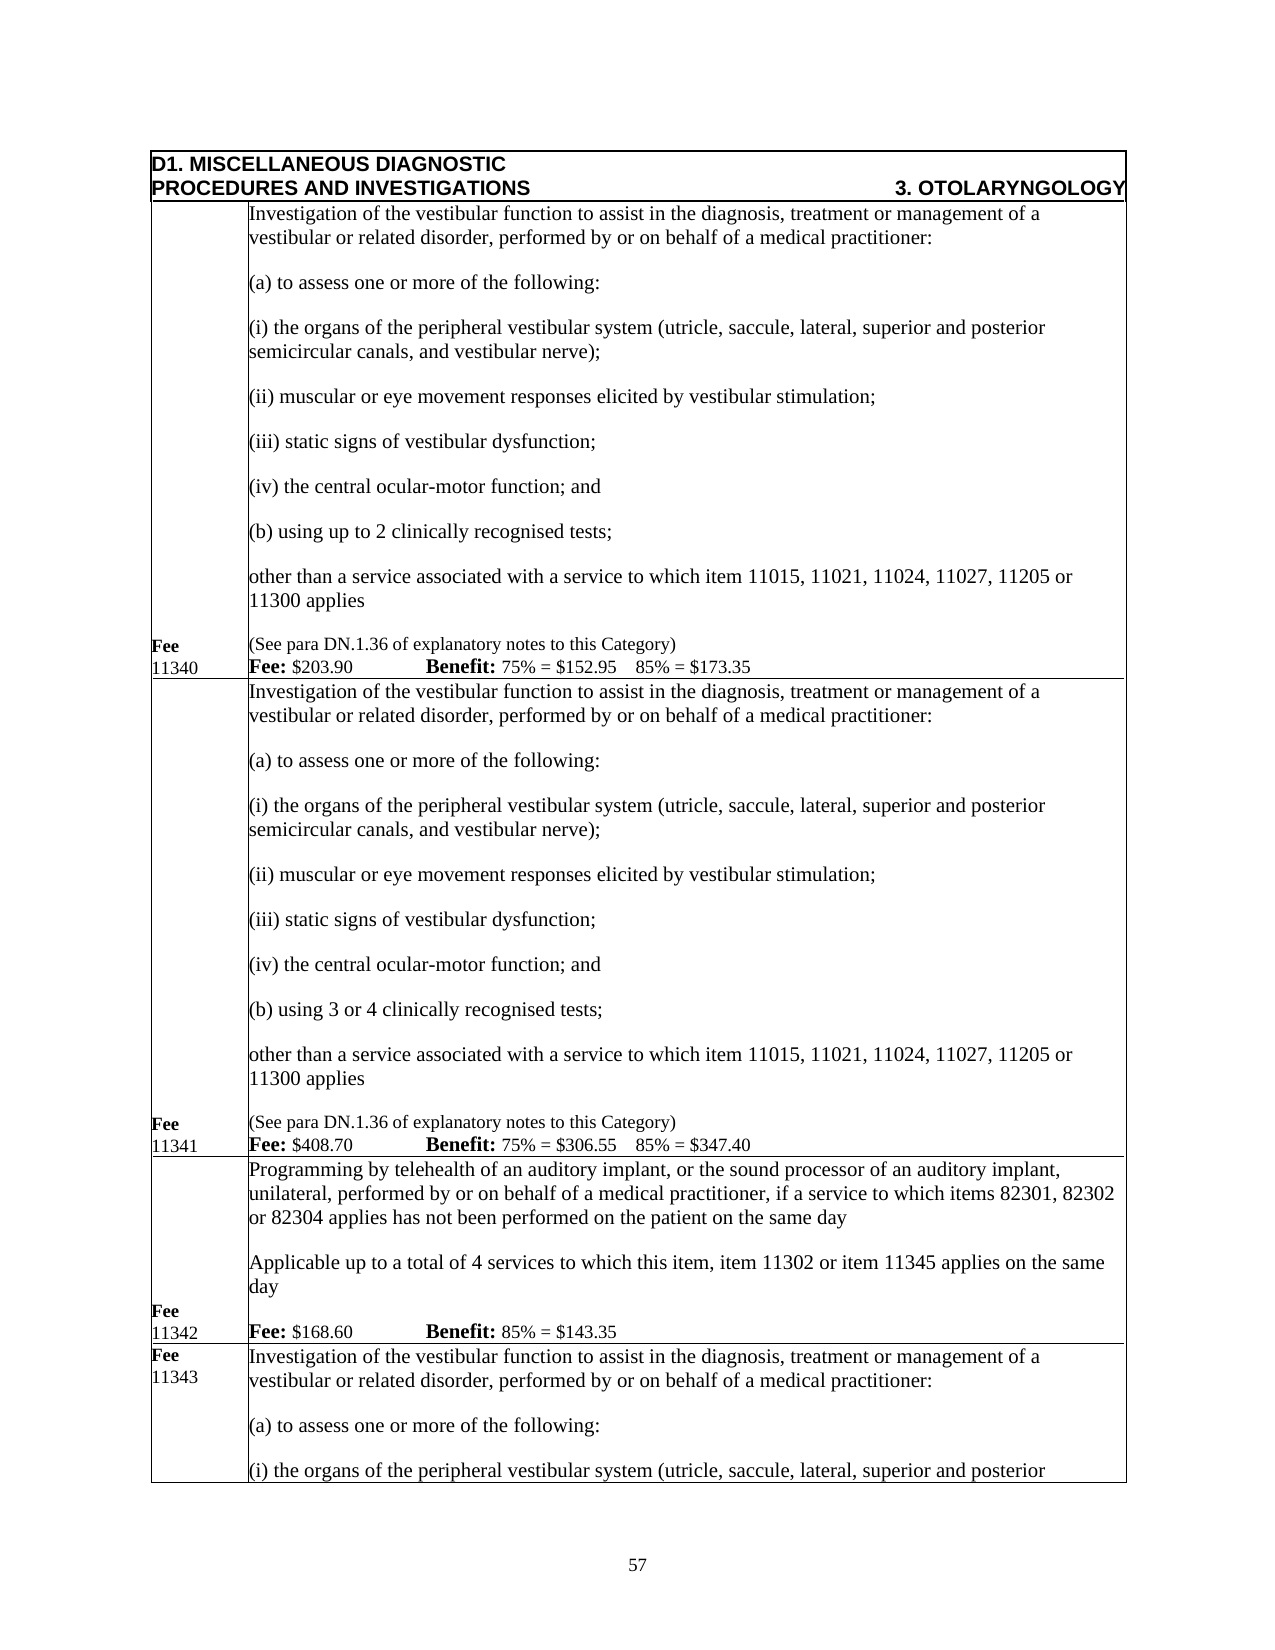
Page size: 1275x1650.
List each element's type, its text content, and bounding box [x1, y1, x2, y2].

table_cell Fee 11342 [152, 1157, 248, 1343]
table_cell Fee 11343 [152, 1344, 248, 1482]
table_header [152, 152, 1125, 200]
table_cell Fee 11340 [152, 201, 248, 678]
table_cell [249, 1343, 1126, 1482]
table_cell Programming by telehealth of an auditory implant, or the sound processor of an auditory implant, unilateral, performed by or on behalf of a medical practitioner, if a service to which items 82301, 82302 or 82304 applies has not been performed on the patient on the same day Applicable up to a total of 4 services to which this item, item 11302 or item 11345 applies on the same day Fee: $168.60 Benefit: 85% = $143.35 [249, 1156, 1126, 1343]
table_cell Fee 11341 [152, 679, 248, 1156]
table_cell Investigation of the vestibular function to assist in the diagnosis, treatment or management of a vestibular or related disorder, performed by or on behalf of a medical practitioner: (a) to assess one or more of the following: (i) the organs of the peripheral vestibular system (utricle, saccule, lateral, superior and posterior semicircular canals, and vestibular nerve); (ii) muscular or eye movement responses elicited by vestibular stimulation; (iii) static signs of vestibular dysfunction; (iv) the central ocular-motor function; and (b) using up to 2 clinically recognised tests; other than a service associated with a service to which item 11015, 11021, 11024, 11027, 11205 or 11300 applies (See para DN.1.36 of explanatory notes to this Category) Fee: $203.90 Benefit: 75% = $152.95 85% = $173.35 [249, 200, 1126, 678]
table_cell Investigation of the vestibular function to assist in the diagnosis, treatment or management of a vestibular or related disorder, performed by or on behalf of a medical practitioner: (a) to assess one or more of the following: (i) the organs of the peripheral vestibular system (utricle, saccule, lateral, superior and posterior semicircular canals, and vestibular nerve); (ii) muscular or eye movement responses elicited by vestibular stimulation; (iii) static signs of vestibular dysfunction; (iv) the central ocular-motor function; and (b) using 3 or 4 clinically recognised tests; other than a service associated with a service to which item 11015, 11021, 11024, 11027, 11205 or 11300 applies (See para DN.1.36 of explanatory notes to this Category) Fee: $408.70 Benefit: 75% = $306.55 85% = $347.40 [249, 678, 1126, 1156]
